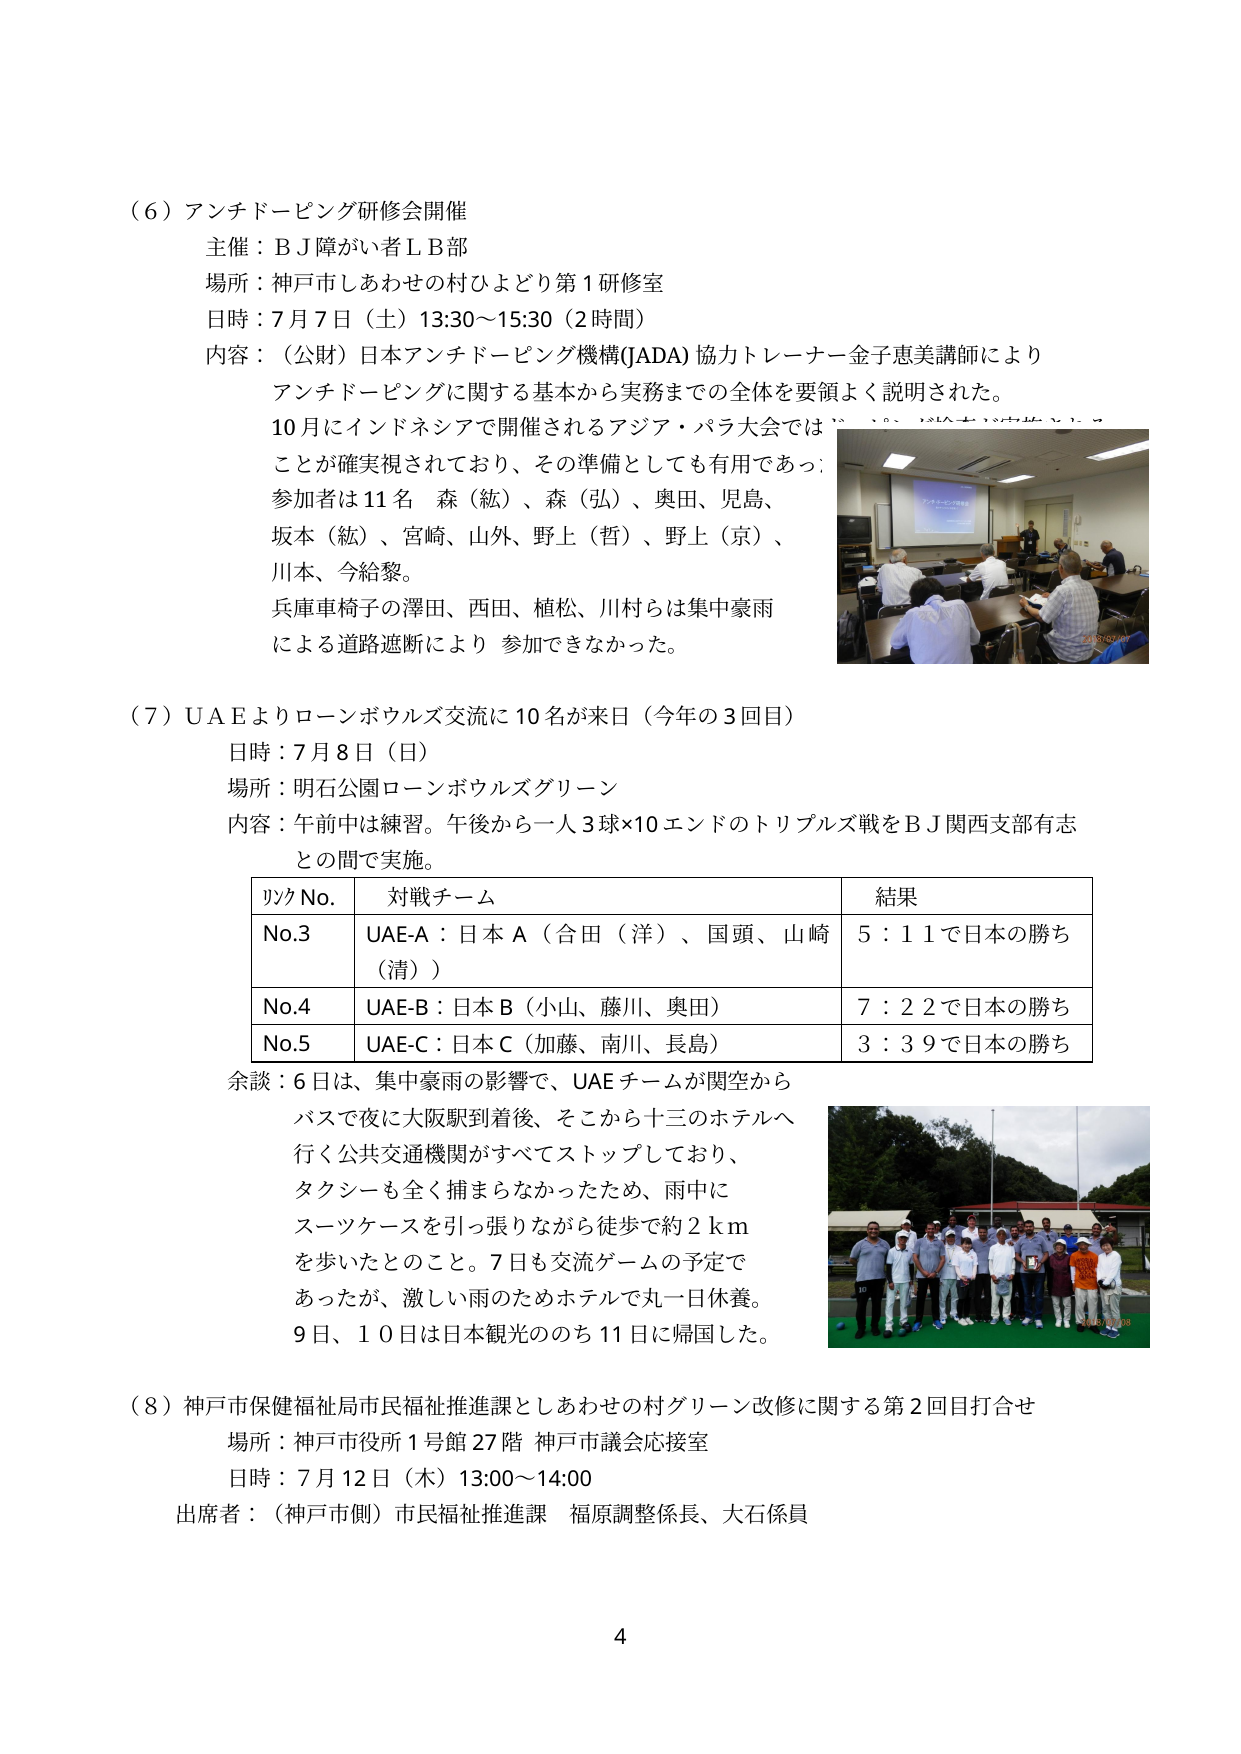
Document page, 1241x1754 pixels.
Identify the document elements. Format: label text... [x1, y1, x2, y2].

text 内容：（公財）日本アンチドーピング機構(JADA) 協力トレーナー金子恵美講師により [118, 336, 1122, 372]
table_cell ３：３９で日本の勝ち [842, 1025, 1092, 1061]
text あったが、激しい雨のためホテルで丸一日休養。 [293, 1279, 814, 1315]
text 兵庫車椅子の澤田、西田、植松、川村らは集中豪雨 [118, 589, 822, 625]
table_cell No.4 [252, 988, 354, 1024]
text 場所：明石公園ローンボウルズグリーン [118, 769, 1122, 805]
text バスで夜に大阪駅到着後、そこから十三のホテルへ [293, 1098, 1122, 1134]
text 日時：７月12日（木）13:00～14:00 [118, 1459, 1122, 1495]
text 参加者は11名 森（紘）、森（弘）、奥田、児島、 [118, 481, 822, 517]
text ことが確実視されており、その準備としても有用であった。 [118, 444, 822, 481]
text 日時：7月8日（日） [118, 733, 1122, 769]
text による道路遮断により 参加できなかった。 [118, 625, 822, 661]
picture [837, 429, 1149, 664]
text を歩いたとのこと。7日も交流ゲームの予定で [293, 1243, 814, 1279]
text 日時：7月7日（土）13:30～15:30（2時間） [118, 300, 1122, 336]
text 余談：6日は、集中豪雨の影響で、UAEチームが関空から [118, 1062, 1122, 1098]
table_cell UAE-C：日本C（加藤、南川、長島） [355, 1025, 841, 1061]
picture [828, 1106, 1150, 1348]
text 9日、１０日は日本観光ののち11日に帰国した。 [118, 1315, 814, 1351]
text との間で実施。 [118, 841, 1122, 877]
text タクシーも全く捕まらなかったため、雨中に [293, 1171, 814, 1207]
table_cell UAE-B：日本B（小山、藤川、奥田） [355, 988, 841, 1024]
text 行く公共交通機関がすべてストップしており、 [293, 1134, 814, 1171]
table_cell UAE-A：日本A（合田（洋）、国頭、山崎（清）） [355, 915, 841, 987]
text 10月にインドネシアで開催されるアジア・パラ大会ではドーピング検査が実施される [118, 408, 1122, 444]
text （７）ＵＡＥよりローンボウルズ交流に10名が来日（今年の3回目） [118, 697, 1122, 733]
text 場所：神戸市しあわせの村ひよどり第1研修室 [118, 264, 1122, 300]
text 内容：午前中は練習。午後から一人3球×10エンドのトリプルズ戦をＢＪ関西支部有志 [118, 805, 1122, 841]
table_header ﾘﾝｸNo. [252, 878, 354, 914]
text アンチドーピングに関する基本から実務までの全体を要領よく説明された。 [118, 372, 1122, 408]
table_header 結果 [842, 878, 1092, 914]
text （６）アンチドーピング研修会開催 [118, 192, 1122, 228]
text 主催：ＢＪ障がい者ＬＢ部 [118, 228, 1122, 264]
text 川本、今給黎。 [118, 553, 822, 589]
text （８）神戸市保健福祉局市民福祉推進課としあわせの村グリーン改修に関する第2回目打合せ [118, 1387, 1122, 1423]
text スーツケースを引っ張りながら徒歩で約２ｋｍ [293, 1207, 814, 1243]
table_cell ５：１１で日本の勝ち [842, 915, 1092, 987]
text 場所：神戸市役所1号館27階 神戸市議会応接室 [118, 1423, 1122, 1459]
table_cell No.3 [252, 915, 354, 987]
table_cell ７：２２で日本の勝ち [842, 988, 1092, 1024]
text 坂本（紘）、宮崎、山外、野上（哲）、野上（京）、 [118, 517, 822, 553]
text 出席者：（神戸市側）市民福祉推進課 福原調整係長、大石係員 [118, 1495, 1122, 1531]
table_cell No.5 [252, 1025, 354, 1061]
table_header 対戦チーム [355, 878, 841, 914]
